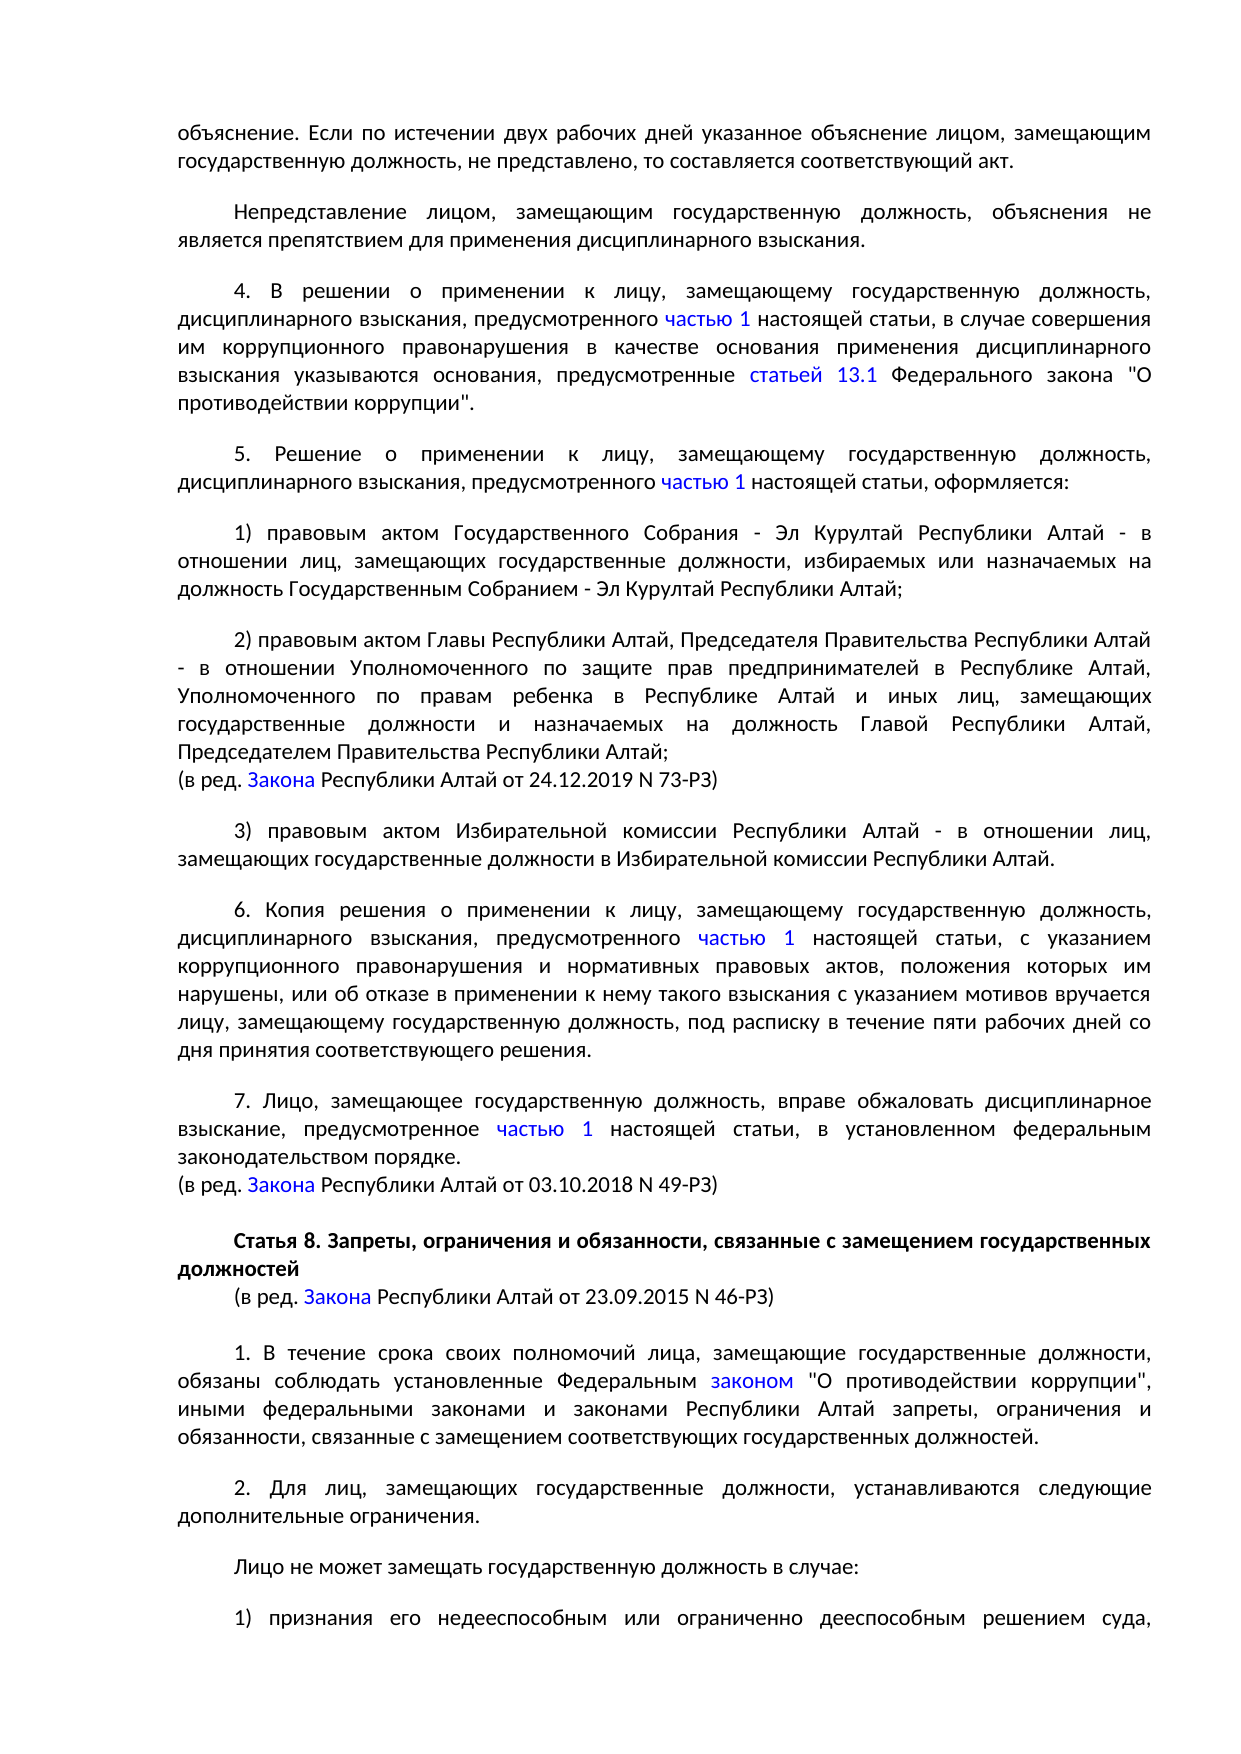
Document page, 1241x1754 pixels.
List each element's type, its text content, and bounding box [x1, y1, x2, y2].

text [177, 118, 1152, 174]
text (в ред. Закона Республики Алтай от 23.09.2015 N 46-РЗ) [177, 1282, 1152, 1310]
text 5. Решение о применении к лицу, замещающему государственную должность, дисциплинарного взыскания, предусмотренного частью 1 настоящей статьи, оформляется: [177, 439, 1152, 495]
text (в ред. Закона Республики Алтай от 24.12.2019 N 73-РЗ) [177, 765, 1152, 793]
text 2. Для лиц, замещающих государственные должности, устанавливаются следующие дополнительные ограничения. [177, 1473, 1152, 1529]
text 7. Лицо, замещающее государственную должность, вправе обжаловать дисциплинарное взыскание, предусмотренное частью 1 настоящей статьи, в установленном федеральным законодательством порядке. [177, 1086, 1152, 1170]
text 4. В решении о применении к лицу, замещающему государственную должность, дисциплинарного взыскания, предусмотренного частью 1 настоящей статьи, в случае совершения им коррупционного правонарушения в качестве основания применения дисциплинарного взыскания указываются основания, предусмотренные статьей 13.1 Федерального закона "О противодействии коррупции". [177, 276, 1152, 416]
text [177, 1603, 1152, 1631]
text 1. В течение срока своих полномочий лица, замещающие государственные должности, обязаны соблюдать установленные Федеральным законом "О противодействии коррупции", иными федеральными законами и законами Республики Алтай запреты, ограничения и обязанности, связанные с замещением соответствующих государственных должностей. [177, 1338, 1152, 1450]
text Непредставление лицом, замещающим государственную должность, объяснения не является препятствием для применения дисциплинарного взыскания. [177, 197, 1152, 253]
text 6. Копия решения о применении к лицу, замещающему государственную должность, дисциплинарного взыскания, предусмотренного частью 1 настоящей статьи, с указанием коррупционного правонарушения и нормативных правовых актов, положения которых им нарушены, или об отказе в применении к нему такого взыскания с указанием мотивов вручается лицу, замещающему государственную должность, под расписку в течение пяти рабочих дней со дня принятия соответствующего решения. [177, 895, 1152, 1063]
text 3) правовым актом Избирательной комиссии Республики Алтай - в отношении лиц, замещающих государственные должности в Избирательной комиссии Республики Алтай. [177, 816, 1152, 872]
text 1) правовым актом Государственного Собрания - Эл Курултай Республики Алтай - в отношении лиц, замещающих государственные должности, избираемых или назначаемых на должность Государственным Собранием - Эл Курултай Республики Алтай; [177, 518, 1152, 602]
text Лицо не может замещать государственную должность в случае: [177, 1552, 1152, 1580]
text (в ред. Закона Республики Алтай от 03.10.2018 N 49-РЗ) [177, 1170, 1152, 1198]
title Статья 8. Запреты, ограничения и обязанности, связанные с замещением государственных должностей [177, 1226, 1152, 1282]
text 2) правовым актом Главы Республики Алтай, Председателя Правительства Республики Алтай - в отношении Уполномоченного по защите прав предпринимателей в Республике Алтай, Уполномоченного по правам ребенка в Республике Алтай и иных лиц, замещающих государственные должности и назначаемых на должность Главой Республики Алтай, Председателем Правительства Республики Алтай; [177, 625, 1152, 765]
